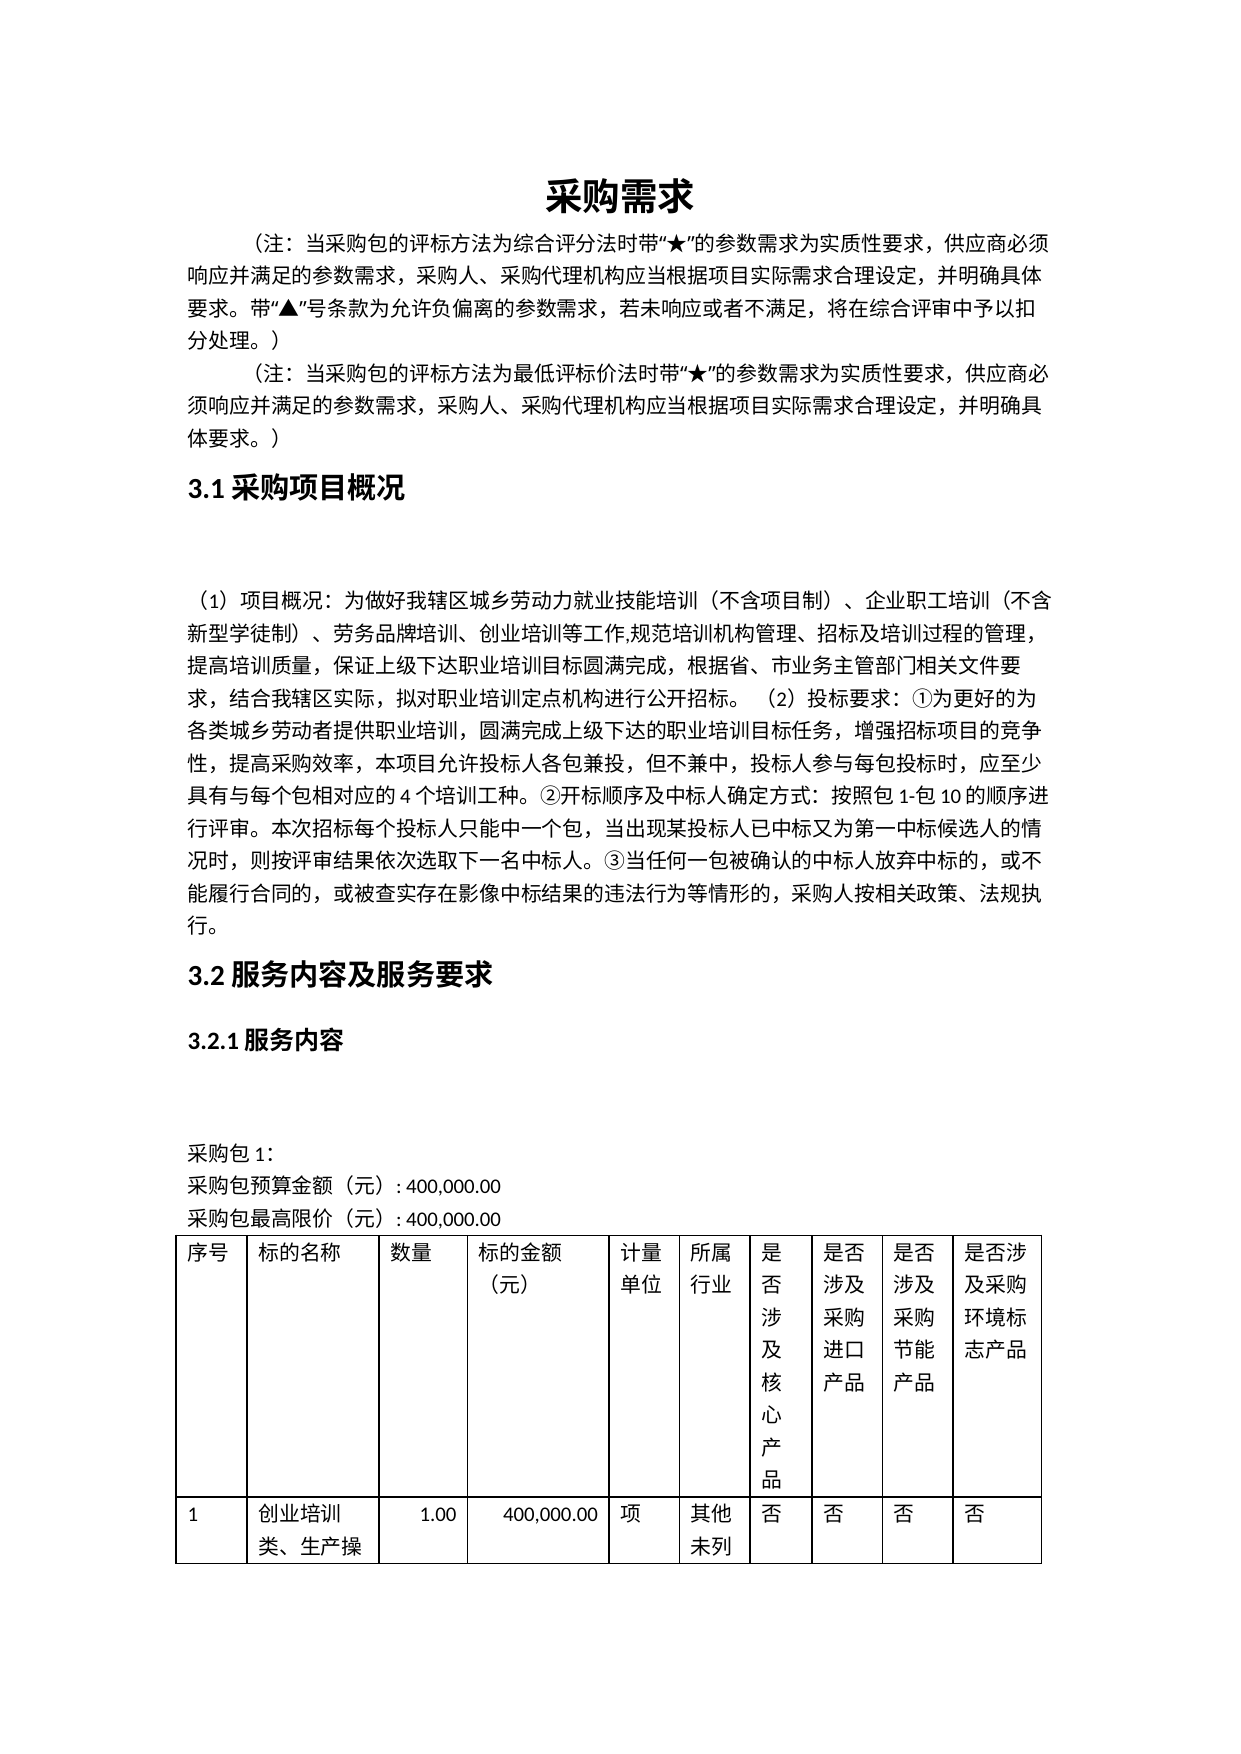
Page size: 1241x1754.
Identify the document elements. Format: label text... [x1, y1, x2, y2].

table_cell 项 [610, 1498, 679, 1563]
text 3.2.1服务内容 [187, 1007, 1053, 1072]
table_header 是否涉及采购节能产品 [883, 1236, 952, 1496]
table_header 数量 [380, 1236, 467, 1496]
table_cell 1 [177, 1498, 246, 1563]
text （注：当采购包的评标方法为最低评标价法时带“★”的参数需求为实质性要求，供应商必须响应并满足的参数需求，采购人、采购代理机构应当根据项目实际需求合理设定，并明确具体要求。） [187, 357, 1053, 454]
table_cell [248, 1498, 378, 1563]
text 采购包最高限价（元）: 400,000.00 [187, 1202, 1053, 1234]
text 采购包1： [187, 1137, 1053, 1169]
table_header 计量单位 [610, 1236, 679, 1496]
table_cell 其他未列明行业 [680, 1498, 749, 1563]
table_header 是否涉及采购环境标志产品 [954, 1236, 1041, 1496]
table_cell 否 [813, 1498, 882, 1563]
table_cell 否 [751, 1498, 811, 1563]
table_header 序号 [177, 1236, 246, 1496]
text （1）项目概况：为做好我辖区城乡劳动力就业技能培训（不含项目制）、企业职工培训（不含新型学徒制）、劳务品牌培训、创业培训等工作,规范培训机构管理、招标及培训过程的管理，提高培训质量，保证上级下达职业培训目标圆满完成，根据省、市业务主管部门相关文件要求，结合我辖区实际，拟对职业培训定点机构进行公开招标。 （2）投标要求：①为更好的为各类城乡劳动者提供职业培训，圆满完成上级下达的职业培训目标任务，增强招标项目的竞争性，提高采购效率，本项目允许投标人各包兼投，但不兼中，投标人参与每包投标时，应至少具有与每个包相对应的4个培训工种。②开标顺序及中标人确定方式：按照包1-包10的顺序进行评审。本次招标每个投标人只能中一个包，当出现某投标人已中标又为第一中标候选人的情况时，则按评审结果依次选取下一名中标人。③当任何一包被确认的中标人放弃中标的，或不能履行合同的，或被查实存在影像中标结果的违法行为等情形的，采购人按相关政策、法规执行。 [187, 584, 1053, 942]
text 3.2服务内容及服务要求 [187, 942, 1053, 1007]
table_cell 否 [883, 1498, 952, 1563]
text 3.1采购项目概况 [187, 454, 1053, 519]
text 采购需求 [187, 162, 1053, 227]
text （注：当采购包的评标方法为综合评分法时带“★”的参数需求为实质性要求，供应商必须响应并满足的参数需求，采购人、采购代理机构应当根据项目实际需求合理设定，并明确具体要求。带“▲”号条款为允许负偏离的参数需求，若未响应或者不满足，将在综合评审中予以扣分处理。） [187, 227, 1053, 357]
table_header 标的名称 [248, 1236, 378, 1496]
table_cell 否 [954, 1498, 1041, 1563]
table_cell 400,000.00 [468, 1498, 608, 1563]
table_header 是否涉及核心产品 [751, 1236, 811, 1496]
text 采购包预算金额（元）: 400,000.00 [187, 1169, 1053, 1202]
table_header 所属行业 [680, 1236, 749, 1496]
table_header 是否涉及采购进口产品 [813, 1236, 882, 1496]
table_cell 1.00 [380, 1498, 467, 1563]
table_header 标的金额 （元） [468, 1236, 608, 1496]
